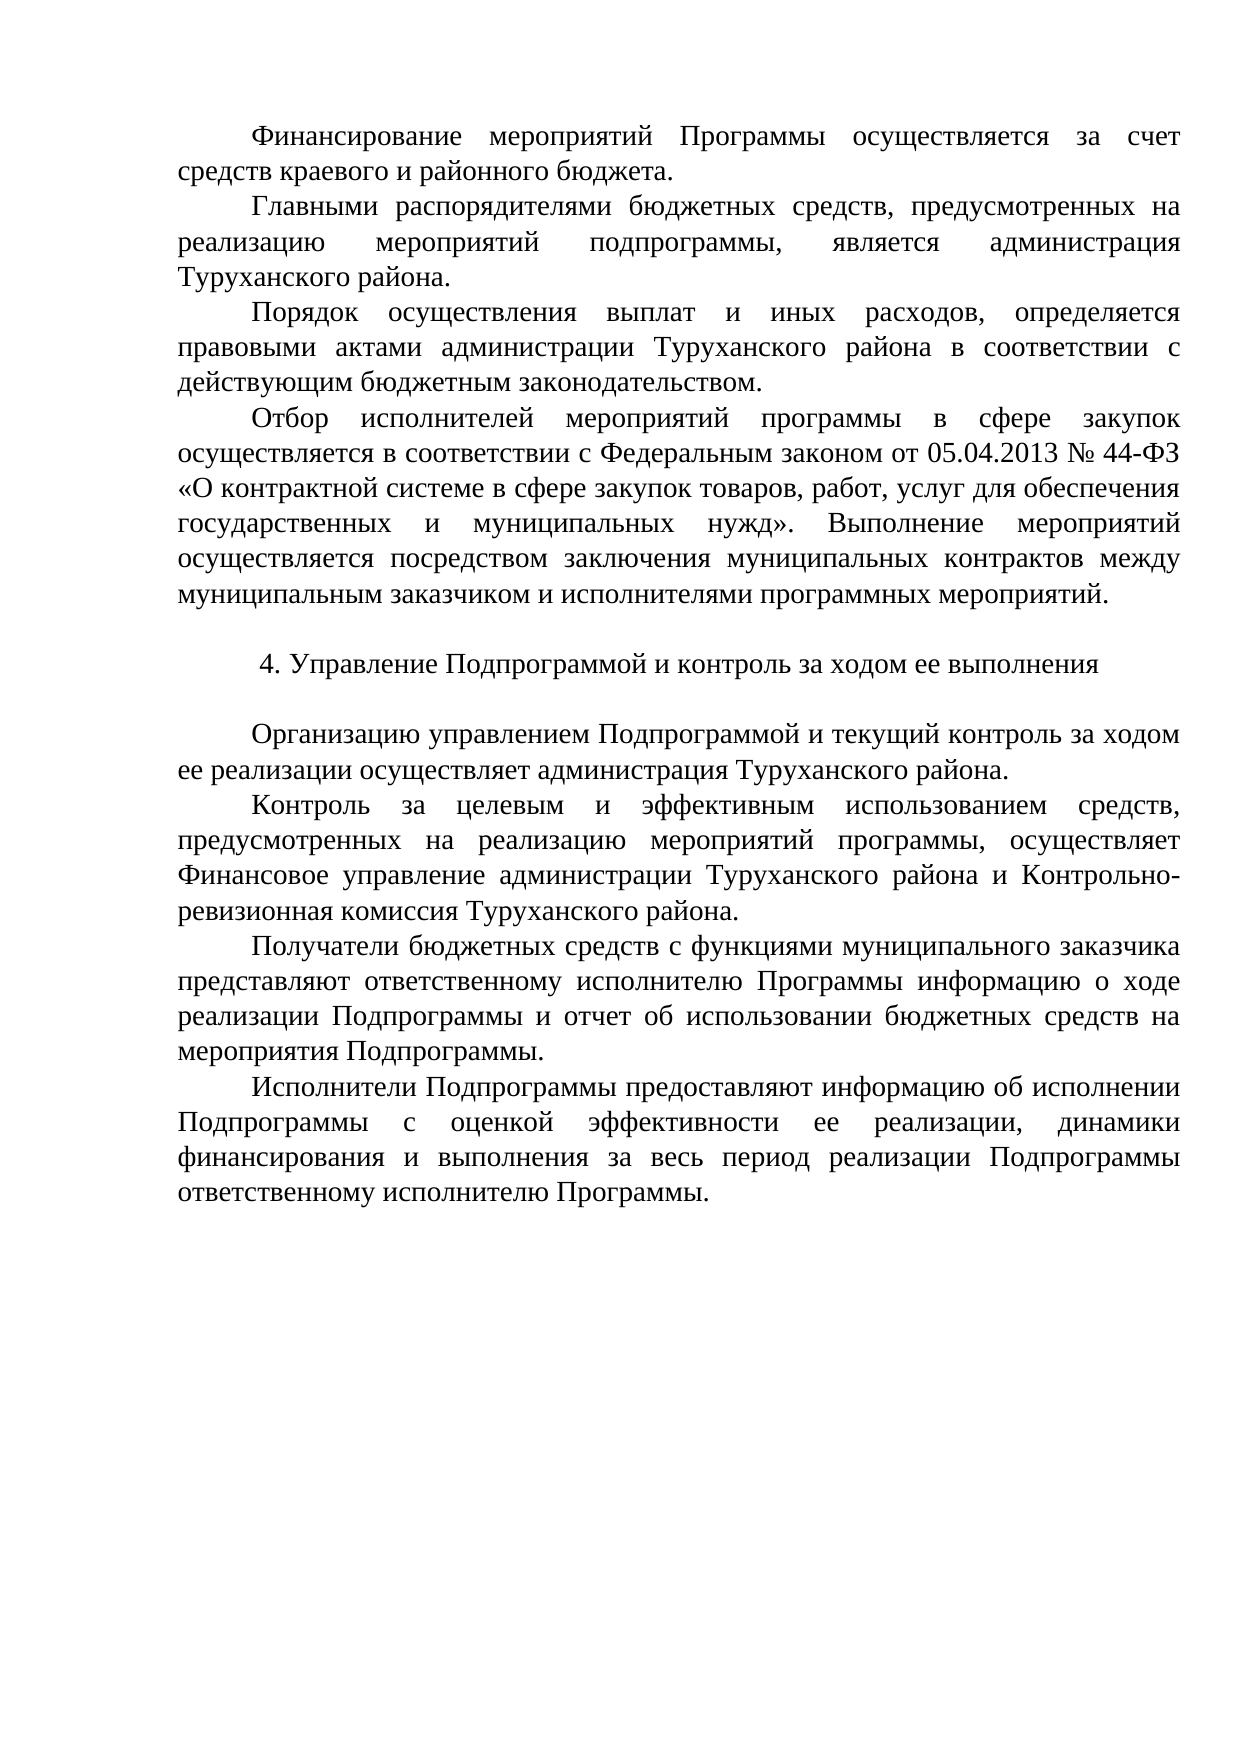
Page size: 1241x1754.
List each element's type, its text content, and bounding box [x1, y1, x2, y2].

text Порядок осуществления выплат и иных расходов, определяется правовыми актами администрации Туруханского района в соответствии с действующим бюджетным законодательством. [177, 294, 1181, 398]
text Контроль за целевым и эффективным использованием средств, предусмотренных на реализацию мероприятий программы, осуществляет Финансовое управление администрации Туруханского района и Контрольно-ревизионная комиссия Туруханского района. [177, 787, 1181, 926]
text Отбор исполнителей мероприятий программы в сфере закупок осуществляется в соответствии с Федеральным законом от 05.04.2013 № 44-ФЗ «О контрактной системе в сфере закупок товаров, работ, услуг для обеспечения государственных и муниципальных нужд». Выполнение мероприятий осуществляется посредством заключения муниципальных контрактов между муниципальным заказчиком и исполнителями программных мероприятий. [177, 400, 1181, 609]
list Управление Подпрограммой и контроль за ходом ее выполнения [177, 646, 1181, 680]
text Главными распорядителями бюджетных средств, предусмотренных на реализацию мероприятий подпрограммы, является администрация Туруханского района. [177, 188, 1181, 292]
text Организацию управлением Подпрограммой и текущий контроль за ходом ее реализации осуществляет администрация Туруханского района. [177, 717, 1181, 785]
text Финансирование мероприятий Программы осуществляется за счет средств краевого и районного бюджета. [177, 118, 1181, 187]
text Исполнители Подпрограммы предоставляют информацию об исполнении Подпрограммы с оценкой эффективности ее реализации, динамики финансирования и выполнения за весь период реализации Подпрограммы ответственному исполнителю Программы. [177, 1069, 1181, 1208]
text Получатели бюджетных средств с функциями муниципального заказчика представляют ответственному исполнителю Программы информацию о ходе реализации Подпрограммы и отчет об использовании бюджетных средств на мероприятия Подпрограммы. [177, 928, 1181, 1067]
